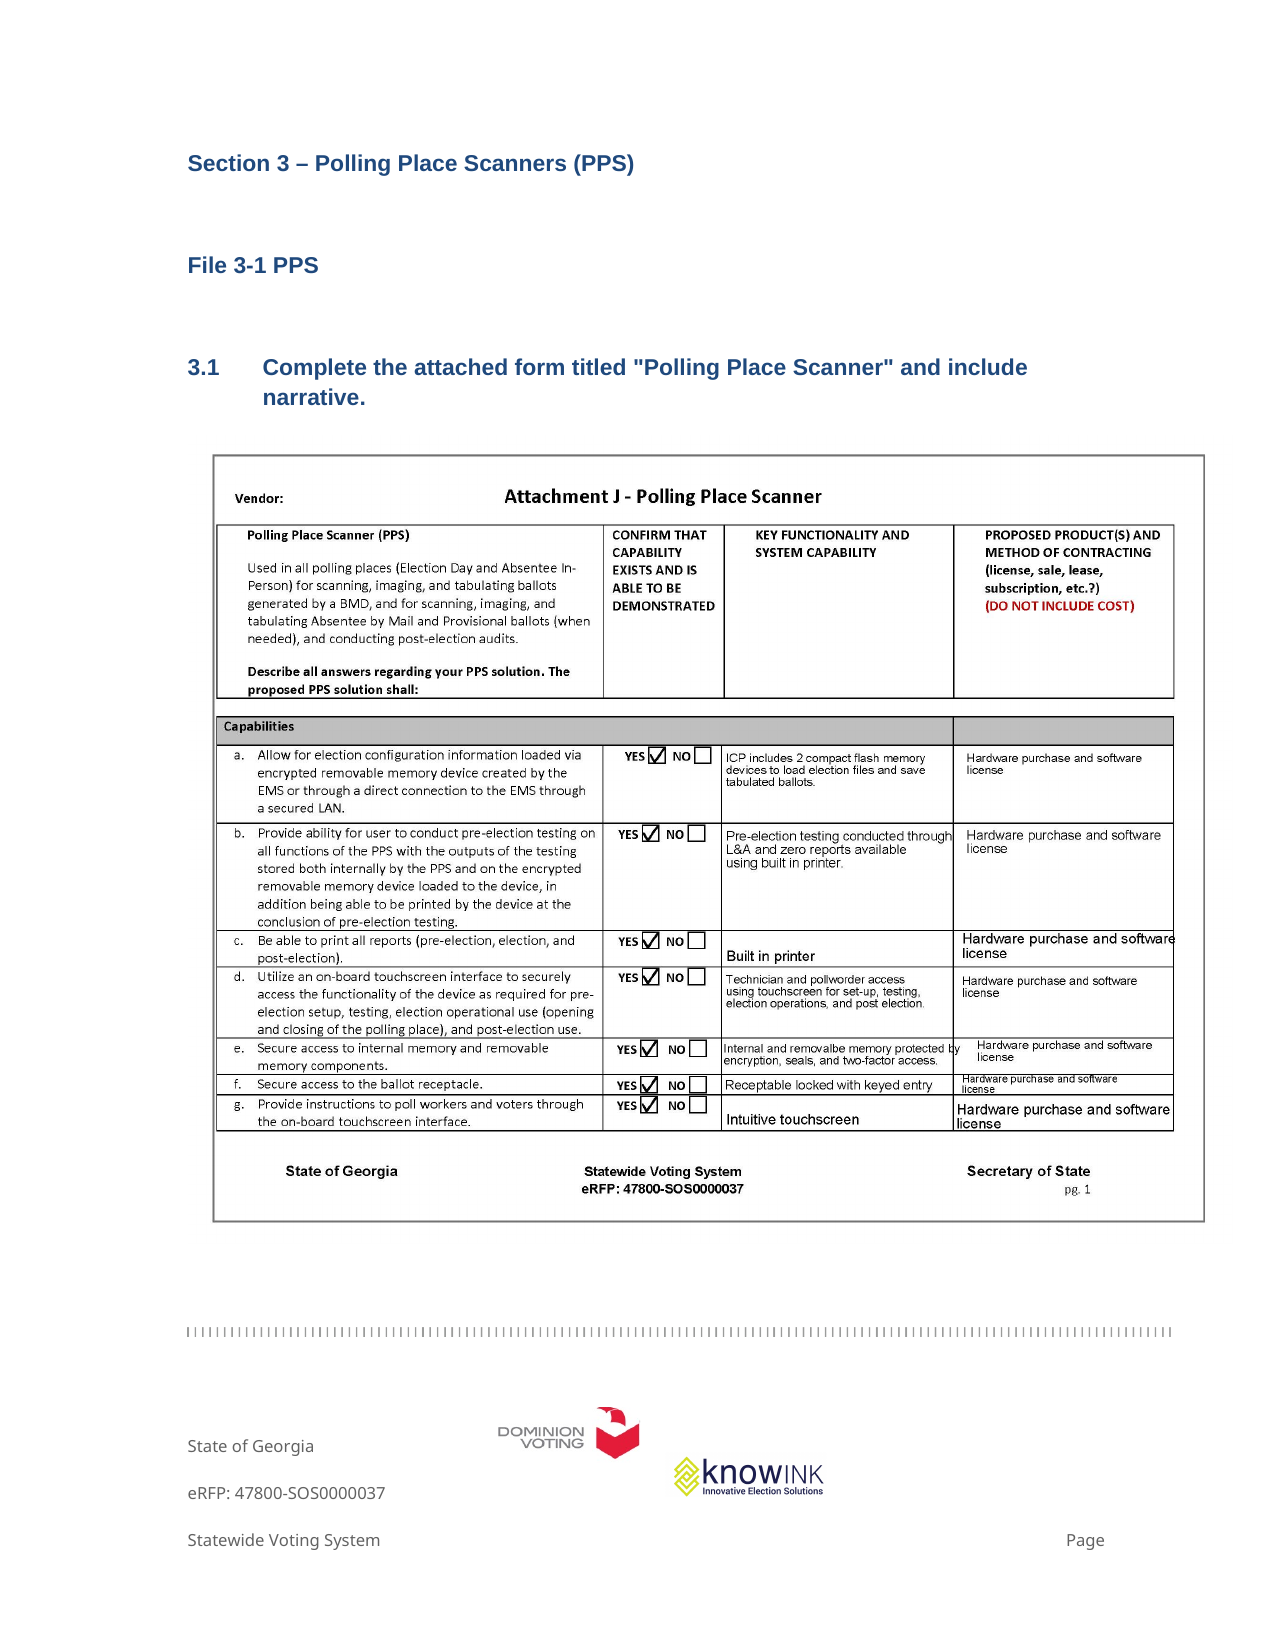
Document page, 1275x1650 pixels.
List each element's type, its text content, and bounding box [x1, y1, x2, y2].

picture [187, 435, 1233, 1244]
list File 3-1 PPS [187, 252, 1087, 278]
picture [665, 1452, 828, 1497]
picture [187, 1327, 1171, 1337]
picture [498, 1407, 641, 1463]
list Section 3 – Polling Place Scanners (PPS) [187, 150, 1087, 176]
list 3.1 Complete the attached form titled "Polling Place Scanner" and include narrative. [187, 354, 1087, 411]
